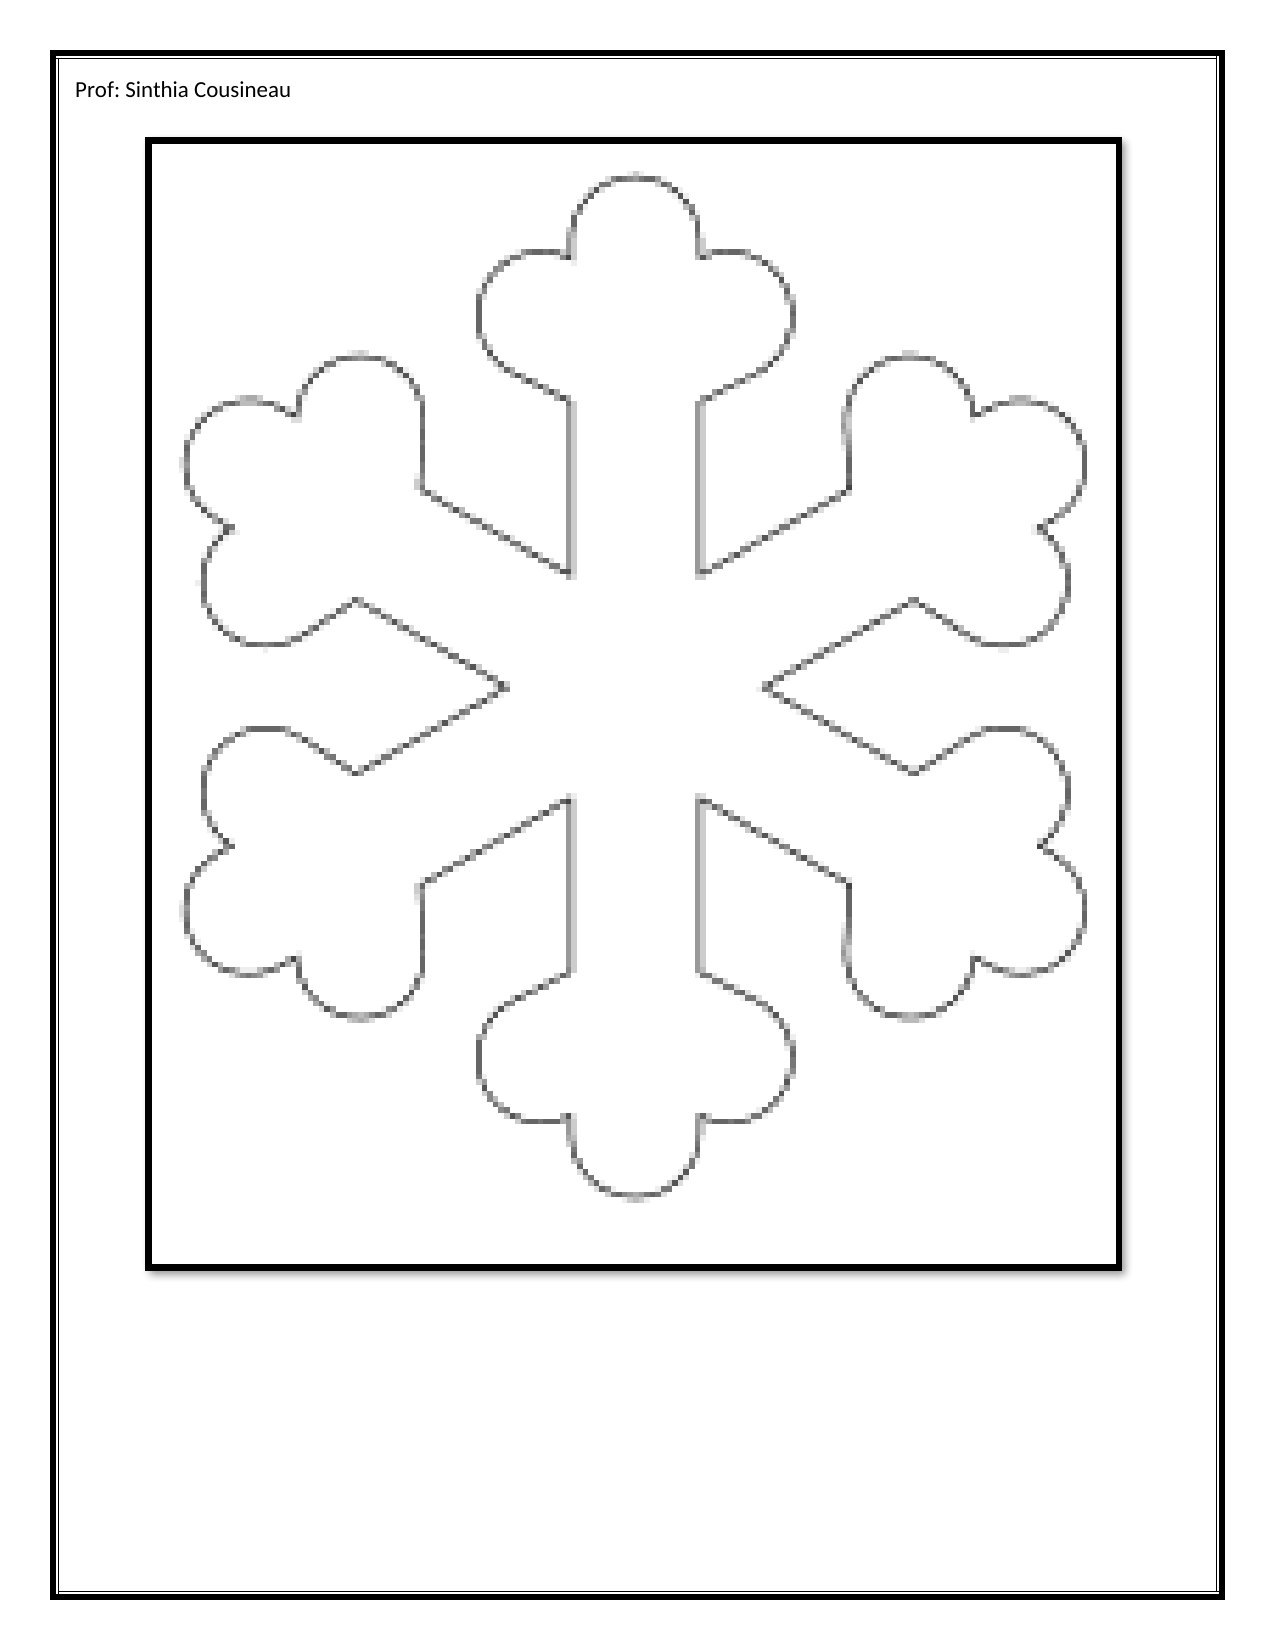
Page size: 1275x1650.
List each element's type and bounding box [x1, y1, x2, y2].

picture [152, 144, 1116, 1264]
